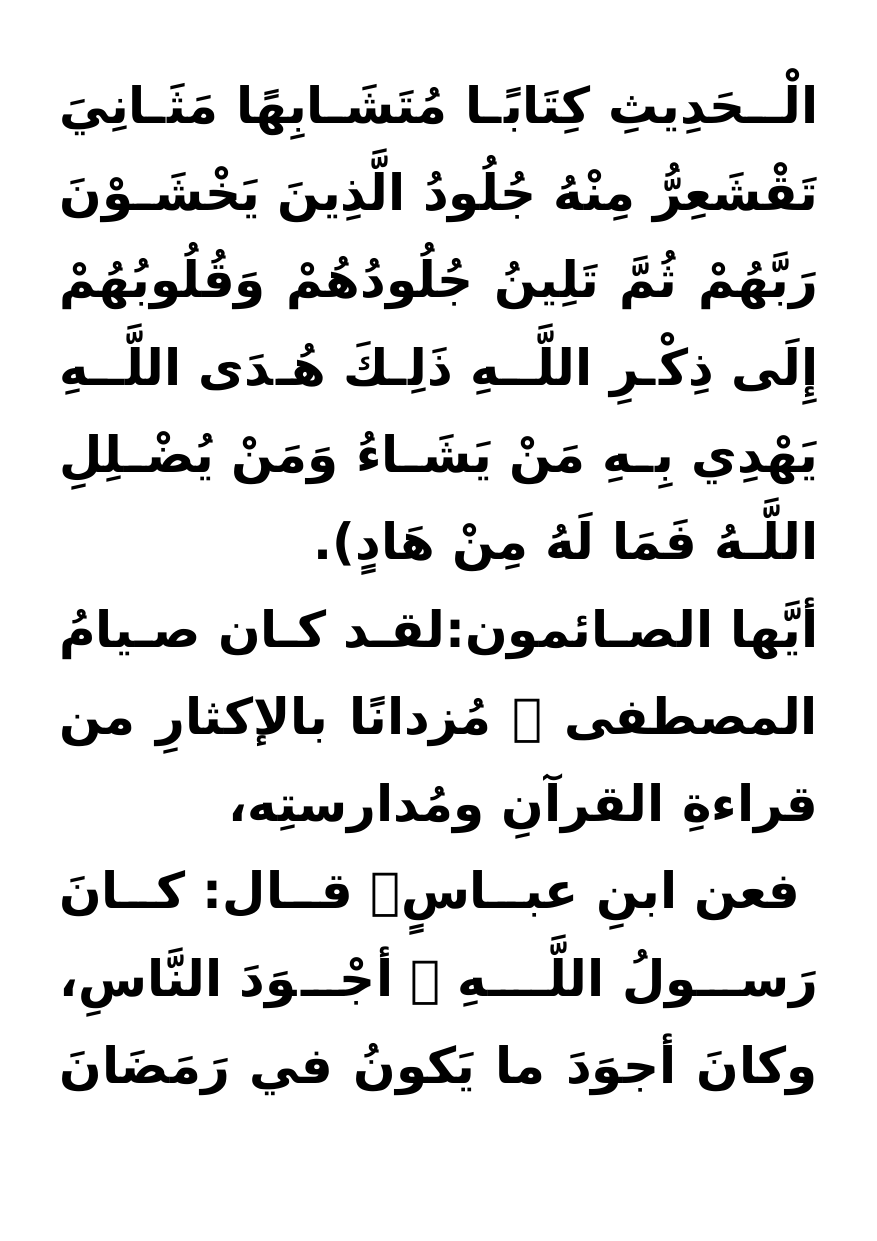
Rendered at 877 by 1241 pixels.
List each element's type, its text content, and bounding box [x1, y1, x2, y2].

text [59, 77, 818, 571]
text أيَّها الصائمون:لقد كان صيامُ المصطفى مُزدانًا بالإكثارِ من قراءةِ القرآنِ ومُدارستِه، [59, 601, 818, 833]
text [59, 862, 818, 1095]
